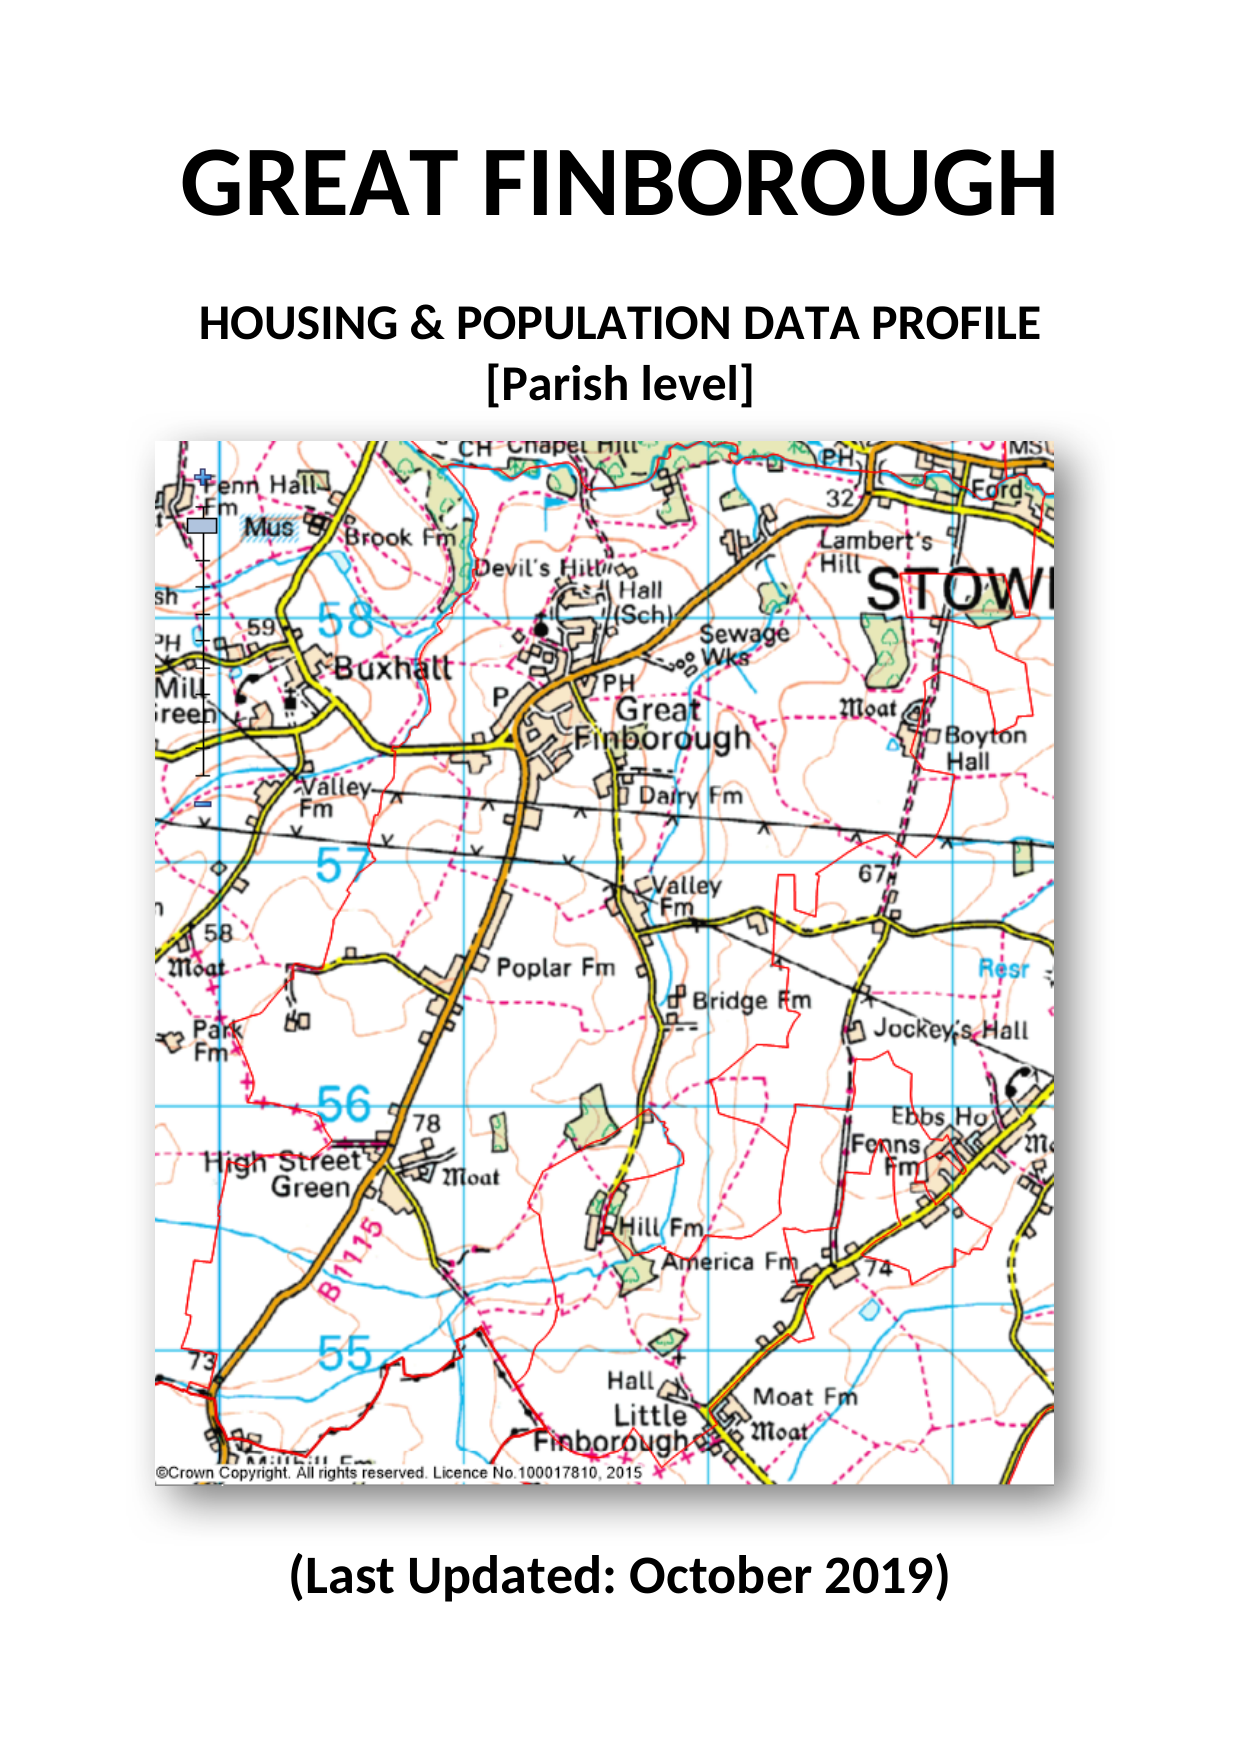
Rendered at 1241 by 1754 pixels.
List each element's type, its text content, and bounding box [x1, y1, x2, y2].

text GREAT FINBOROUGH [118, 118, 1122, 240]
text (Last Updated: October 2019) [118, 1541, 1122, 1607]
picture [155, 441, 1054, 1486]
text HOUSING & POPULATION DATA PROFILE [118, 291, 1122, 352]
text [Parish level] [118, 352, 1122, 413]
